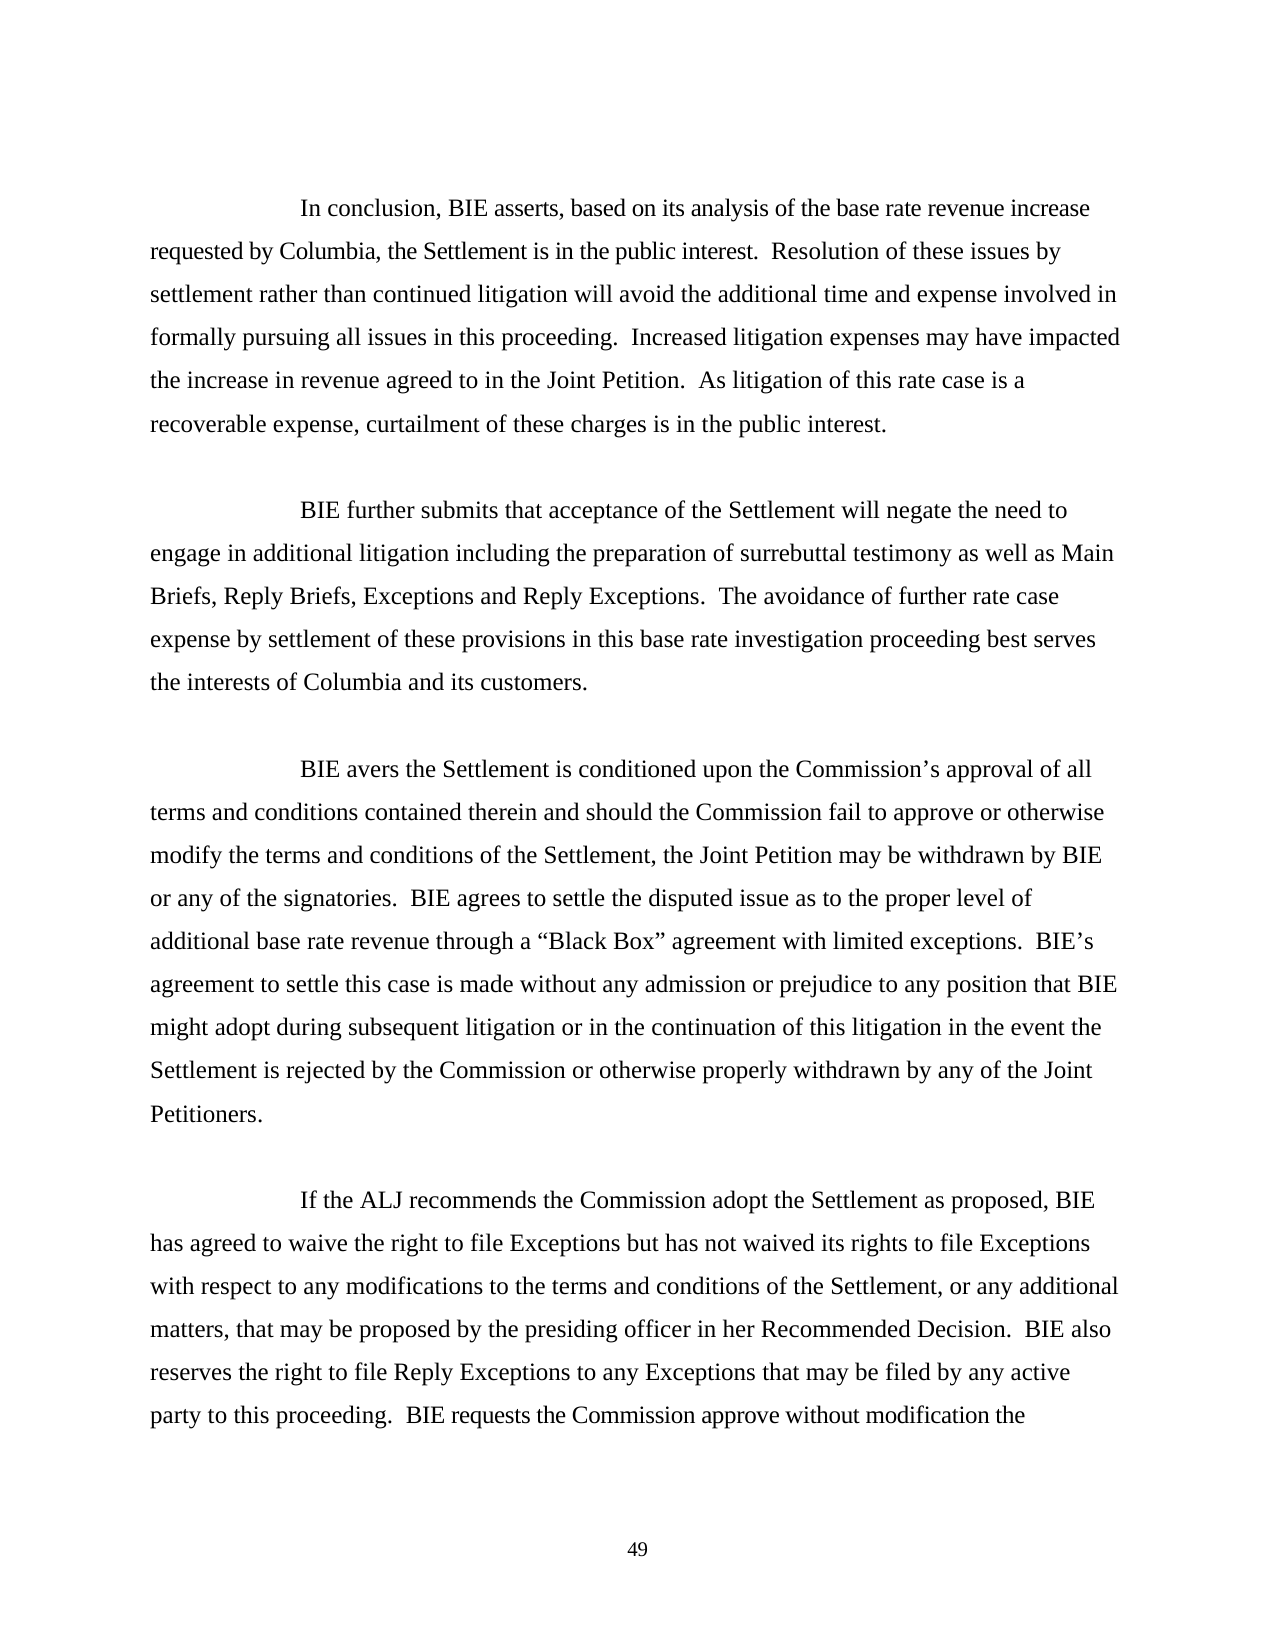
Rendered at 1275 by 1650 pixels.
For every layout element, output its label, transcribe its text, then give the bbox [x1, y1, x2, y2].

text In conclusion, BIE asserts, based on its analysis of the base rate revenue increase requested by Columbia, the Settlement is in the public interest. Resolution of these issues by settlement rather than continued litigation will avoid the additional time and expense involved in formally pursuing all issues in this proceeding. Increased litigation expenses may have impacted the increase in revenue agreed to in the Joint Petition. As litigation of this rate case is a recoverable expense, curtailment of these charges is in the public interest. [150, 193, 1125, 437]
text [150, 1185, 1125, 1429]
text BIE further submits that acceptance of the Settlement will negate the need to engage in additional litigation including the preparation of surrebuttal testimony as well as Main Briefs, Reply Briefs, Exceptions and Reply Exceptions. The avoidance of further rate case expense by settlement of these provisions in this base rate investigation proceeding best serves the interests of Columbia and its customers. [150, 495, 1125, 696]
text BIE avers the Settlement is conditioned upon the Commission’s approval of all terms and conditions contained therein and should the Commission fail to approve or otherwise modify the terms and conditions of the Settlement, the Joint Petition may be withdrawn by BIE or any of the signatories. BIE agrees to settle the disputed issue as to the proper level of additional base rate revenue through a “Black Box” agreement with limited exceptions. BIE’s agreement to settle this case is made without any admission or prejudice to any position that BIE might adopt during subsequent litigation or in the continuation of this litigation in the event the Settlement is rejected by the Commission or otherwise properly withdrawn by any of the Joint Petitioners. [150, 754, 1125, 1127]
